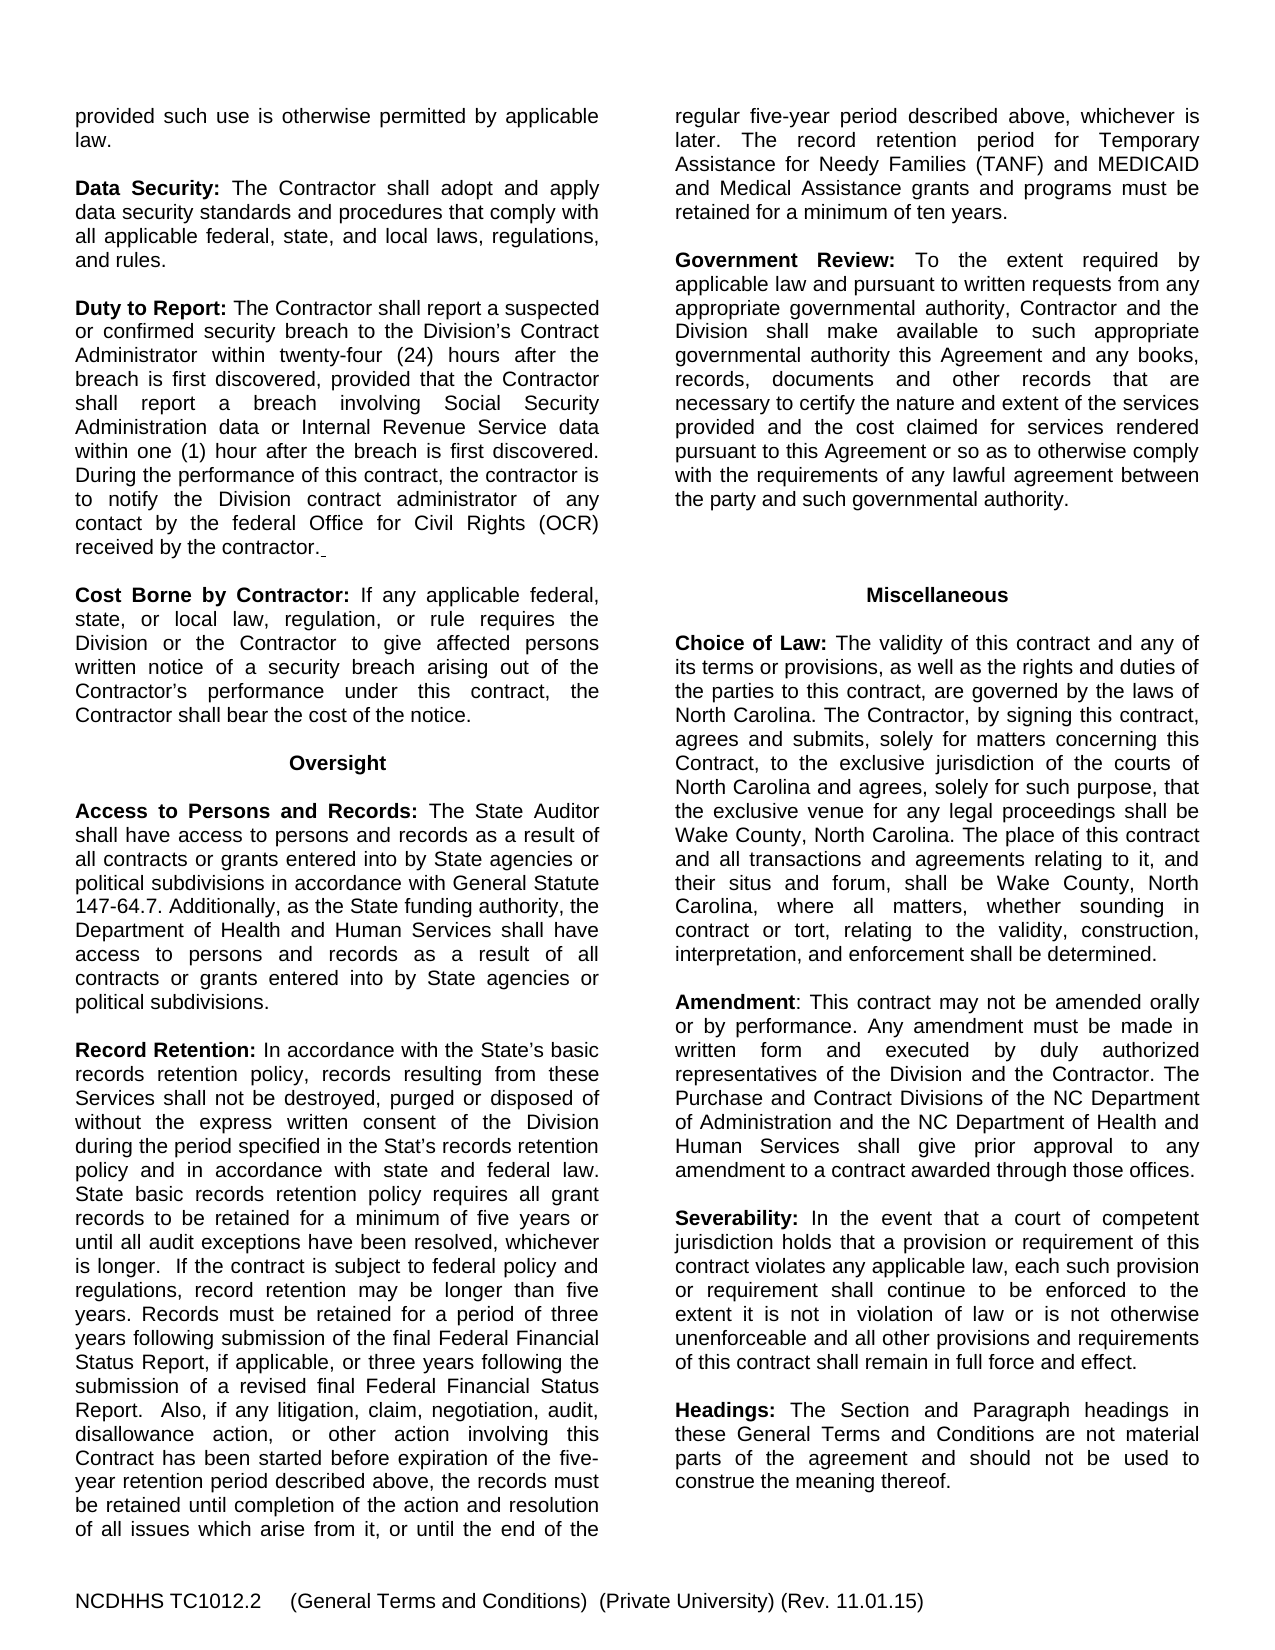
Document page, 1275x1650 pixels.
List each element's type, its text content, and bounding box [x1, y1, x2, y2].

text Data Security: The Contractor shall adopt and apply data security standards and procedures that comply with all applicable federal, state, and local laws, regulations, and rules. [75, 176, 600, 271]
text Duty to Report: The Contractor shall report a suspected or confirmed security breach to the Division’s Contract Administrator within twenty-four (24) hours after the breach is first discovered, provided that the Contractor shall report a breach involving Social Security Administration data or Internal Revenue Service data within one (1) hour after the breach is first discovered. During the performance of this contract, the contractor is to notify the Division contract administrator of any contact by the federal Office for Civil Rights (OCR) received by the contractor. [75, 295, 600, 559]
text Government Review: To the extent required by applicable law and pursuant to written requests from any appropriate governmental authority, Contractor and the Division shall make available to such appropriate governmental authority this Agreement and any books, records, documents and other records that are necessary to certify the nature and extent of the services provided and the cost claimed for services rendered pursuant to this Agreement or so as to otherwise comply with the requirements of any lawful agreement between the party and such governmental authority. [675, 247, 1200, 511]
text Miscellaneous [675, 583, 1200, 607]
text Record Retention: In accordance with the State’s basic records retention policy, records resulting from these Services shall not be destroyed, purged or disposed of without the express written consent of the Division during the period specified in the Stat’s records retention policy and in accordance with state and federal law. State basic records retention policy requires all grant records to be retained for a minimum of five years or until all audit exceptions have been resolved, whichever is longer. If the contract is subject to federal policy and regulations, record retention may be longer than five years. Records must be retained for a period of three years following submission of the final Federal Financial Status Report, if applicable, or three years following the submission of a revised final Federal Financial Status Report. Also, if any litigation, claim, negotiation, audit, disallowance action, or other action involving this Contract has been started before expiration of the five-year retention period described above, the records must be retained until completion of the action and resolution of all issues which arise from it, or until the end of the regular five-year period described above, whichever is later. The record retention period for Temporary Assistance for Needy Families (TANF) and MEDICAID and Medical Assistance grants and programs must be retained for a minimum of ten years. [75, 1038, 600, 1541]
text Severability: In the event that a court of competent jurisdiction holds that a provision or requirement of this contract violates any applicable law, each such provision or requirement shall continue to be enforced to the extent it is not in violation of law or is not otherwise unenforceable and all other provisions and requirements of this contract shall remain in full force and effect. [675, 1206, 1200, 1373]
text Cost Borne by Contractor: If any applicable federal, state, or local law, regulation, or rule requires the Division or the Contractor to give affected persons written notice of a security breach arising out of the Contractor’s performance under this contract, the Contractor shall bear the cost of the notice. [75, 583, 600, 727]
text Oversight [75, 751, 600, 774]
text Access to Persons and Records: The State Auditor shall have access to persons and records as a result of all contracts or grants entered into by State agencies or political subdivisions in accordance with General Statute 147-64.7. Additionally, as the State funding authority, the Department of Health and Human Services shall have access to persons and records as a result of all contracts or grants entered into by State agencies or political subdivisions. [75, 798, 600, 1014]
text Choice of Law: The validity of this contract and any of its terms or provisions, as well as the rights and duties of the parties to this contract, are governed by the laws of North Carolina. The Contractor, by signing this contract, agrees and submits, solely for matters concerning this Contract, to the exclusive jurisdiction of the courts of North Carolina and agrees, solely for such purpose, that the exclusive venue for any legal proceedings shall be Wake County, North Carolina. The place of this contract and all transactions and agreements relating to it, and their situs and forum, shall be Wake County, North Carolina, where all matters, whether sounding in contract or tort, relating to the validity, construction, interpretation, and enforcement shall be determined. [675, 631, 1200, 966]
text Amendment: This contract may not be amended orally or by performance. Any amendment must be made in written form and executed by duly authorized representatives of the Division and the Contractor. The Purchase and Contract Divisions of the NC Department of Administration and the NC Department of Health and Human Services shall give prior approval to any amendment to a contract awarded through those offices. [675, 990, 1200, 1182]
text Headings: The Section and Paragraph headings in these General Terms and Conditions are not material parts of the agreement and should not be used to construe the meaning thereof. [675, 1397, 1200, 1493]
